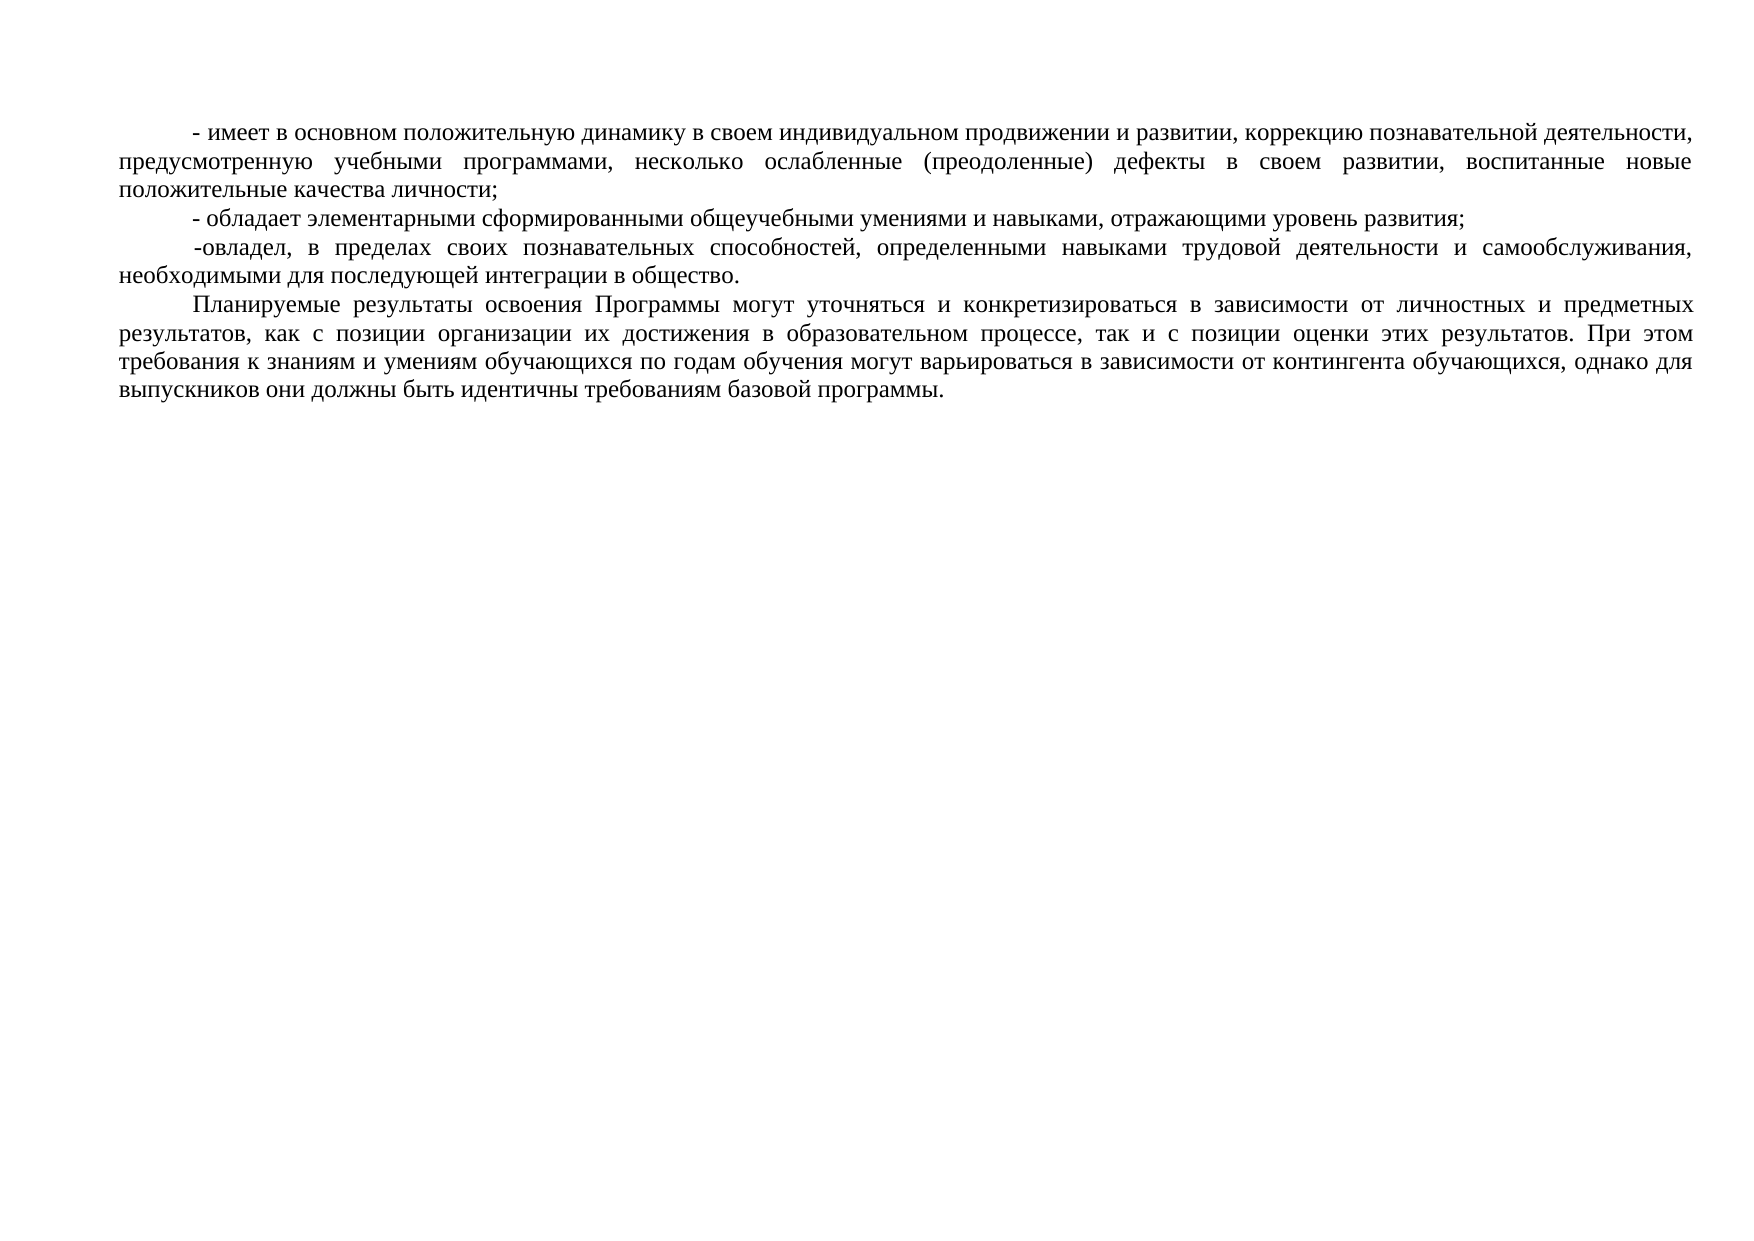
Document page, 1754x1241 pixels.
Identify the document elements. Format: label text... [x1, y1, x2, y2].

text -овладел, в пределах своих познавательных способностей, определенными навыками трудовой деятельности и самообслуживания, необходимыми для последующей интеграции в общество. [119, 233, 1694, 289]
text Планируемые результаты освоения Программы могут уточняться и конкретизироваться в зависимости от личностных и предметных результатов, как с позиции организации их достижения в образовательном процессе, так и с позиции оценки этих результатов. При этом требования к знаниям и умениям обучающихся по годам обучения могут варьироваться в зависимости от контингента обучающихся, однако для выпускников они должны быть идентичны требованиям базовой программы. [119, 290, 1696, 403]
list обладает элементарными сформированными общеучебными умениями и навыками, отражающими уровень развития; [192, 203, 1696, 232]
list имеет в основном положительную динамику в своем индивидуальном продвижении и развитии, коррекцию познавательной деятельности, предусмотренную учебными программами, несколько ослабленные (преодоленные) дефекты в своем развитии, воспитанные новые положительные качества личности; [119, 118, 1694, 203]
